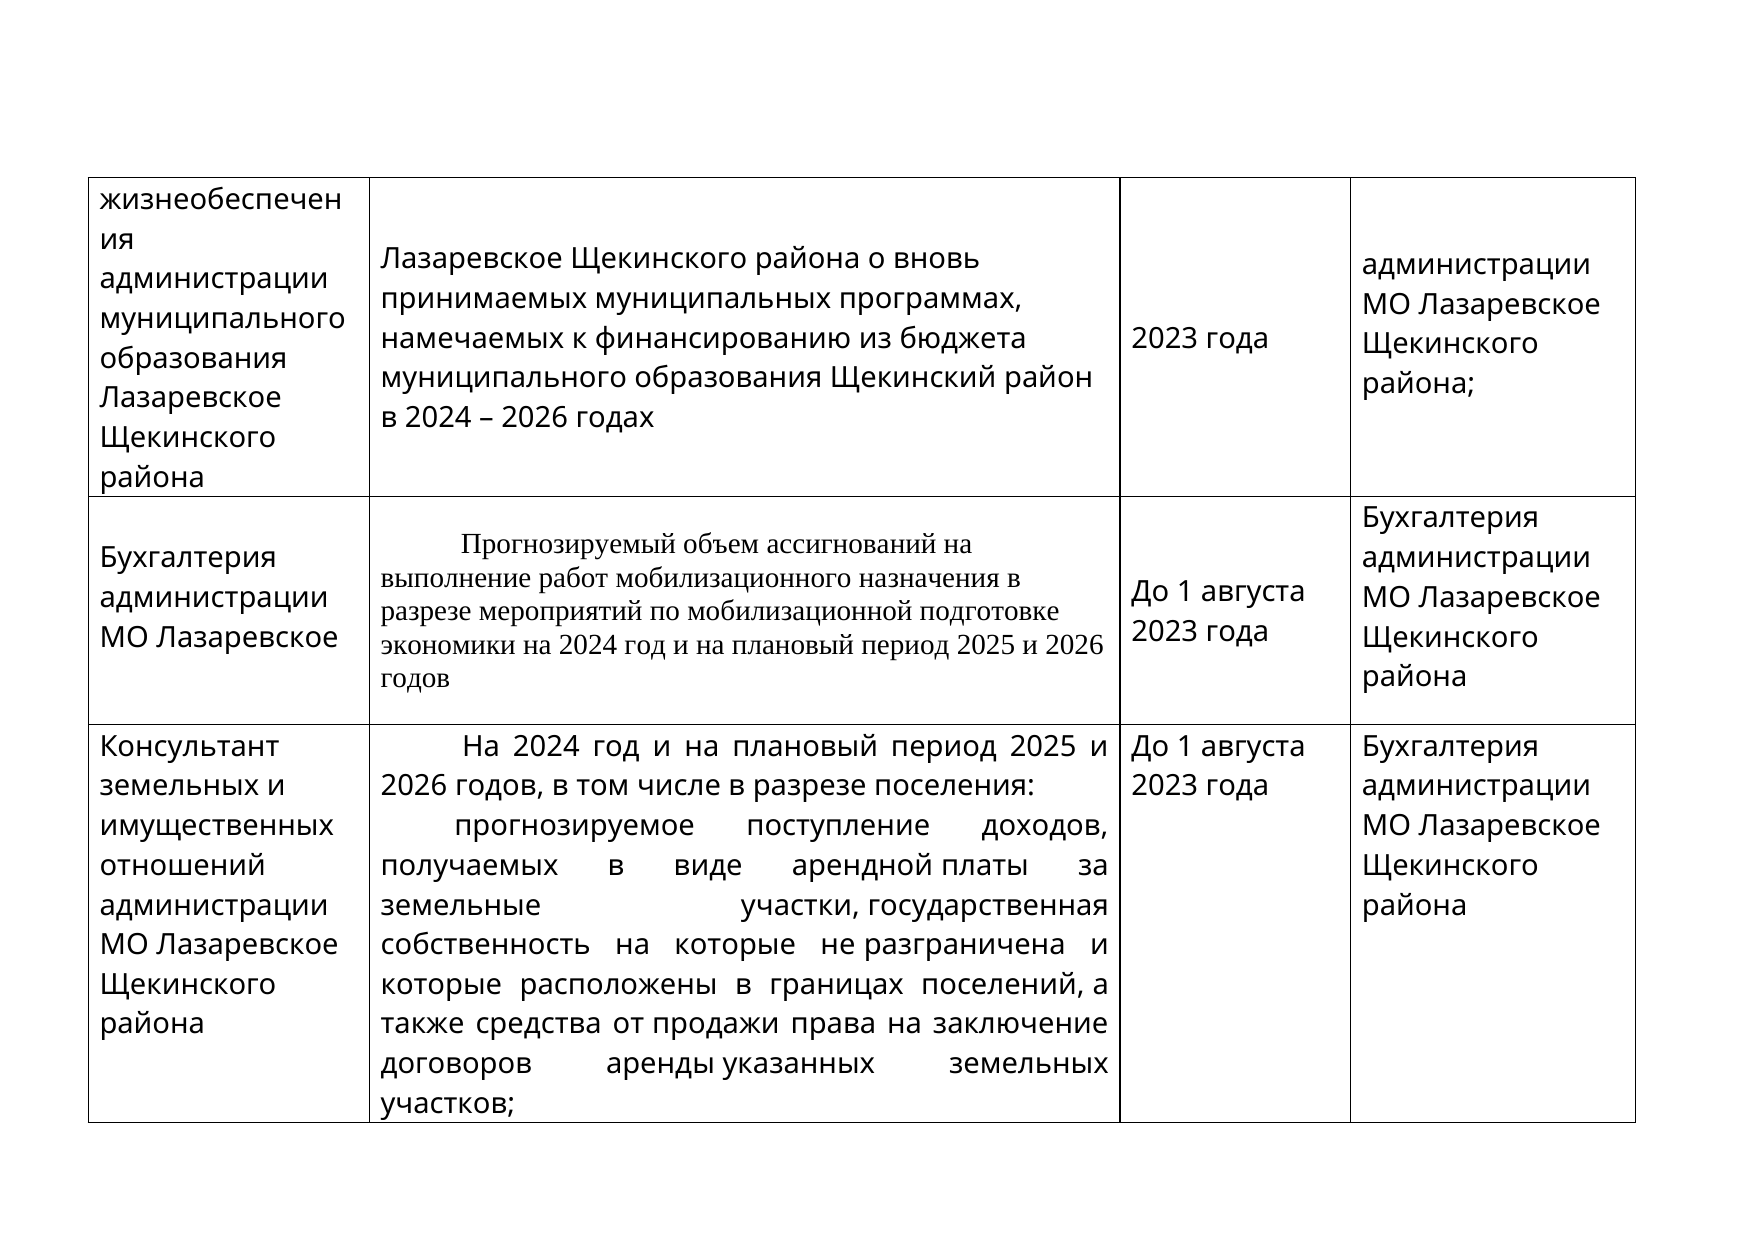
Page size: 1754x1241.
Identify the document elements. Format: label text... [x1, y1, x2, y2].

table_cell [89, 178, 369, 496]
table_cell Бухгалтерия администрации МО Лазаревское [89, 497, 369, 724]
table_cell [1121, 725, 1350, 1122]
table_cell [89, 725, 369, 1122]
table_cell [1351, 178, 1635, 496]
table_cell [1351, 725, 1635, 1122]
table_cell До 1 августа 2023 года [1121, 497, 1350, 724]
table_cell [370, 178, 1119, 496]
table_cell Прогнозируемый объем ассигнований на выполнение работ мобилизационного назначения в разрезе мероприятий по мобилизационной подготовке экономики на 2024 год и на плановый период 2025 и 2026 годов [370, 497, 1119, 724]
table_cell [1121, 178, 1350, 496]
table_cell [370, 725, 1119, 1122]
table_cell Бухгалтерия администрации МО Лазаревское Щекинского района [1351, 497, 1635, 724]
